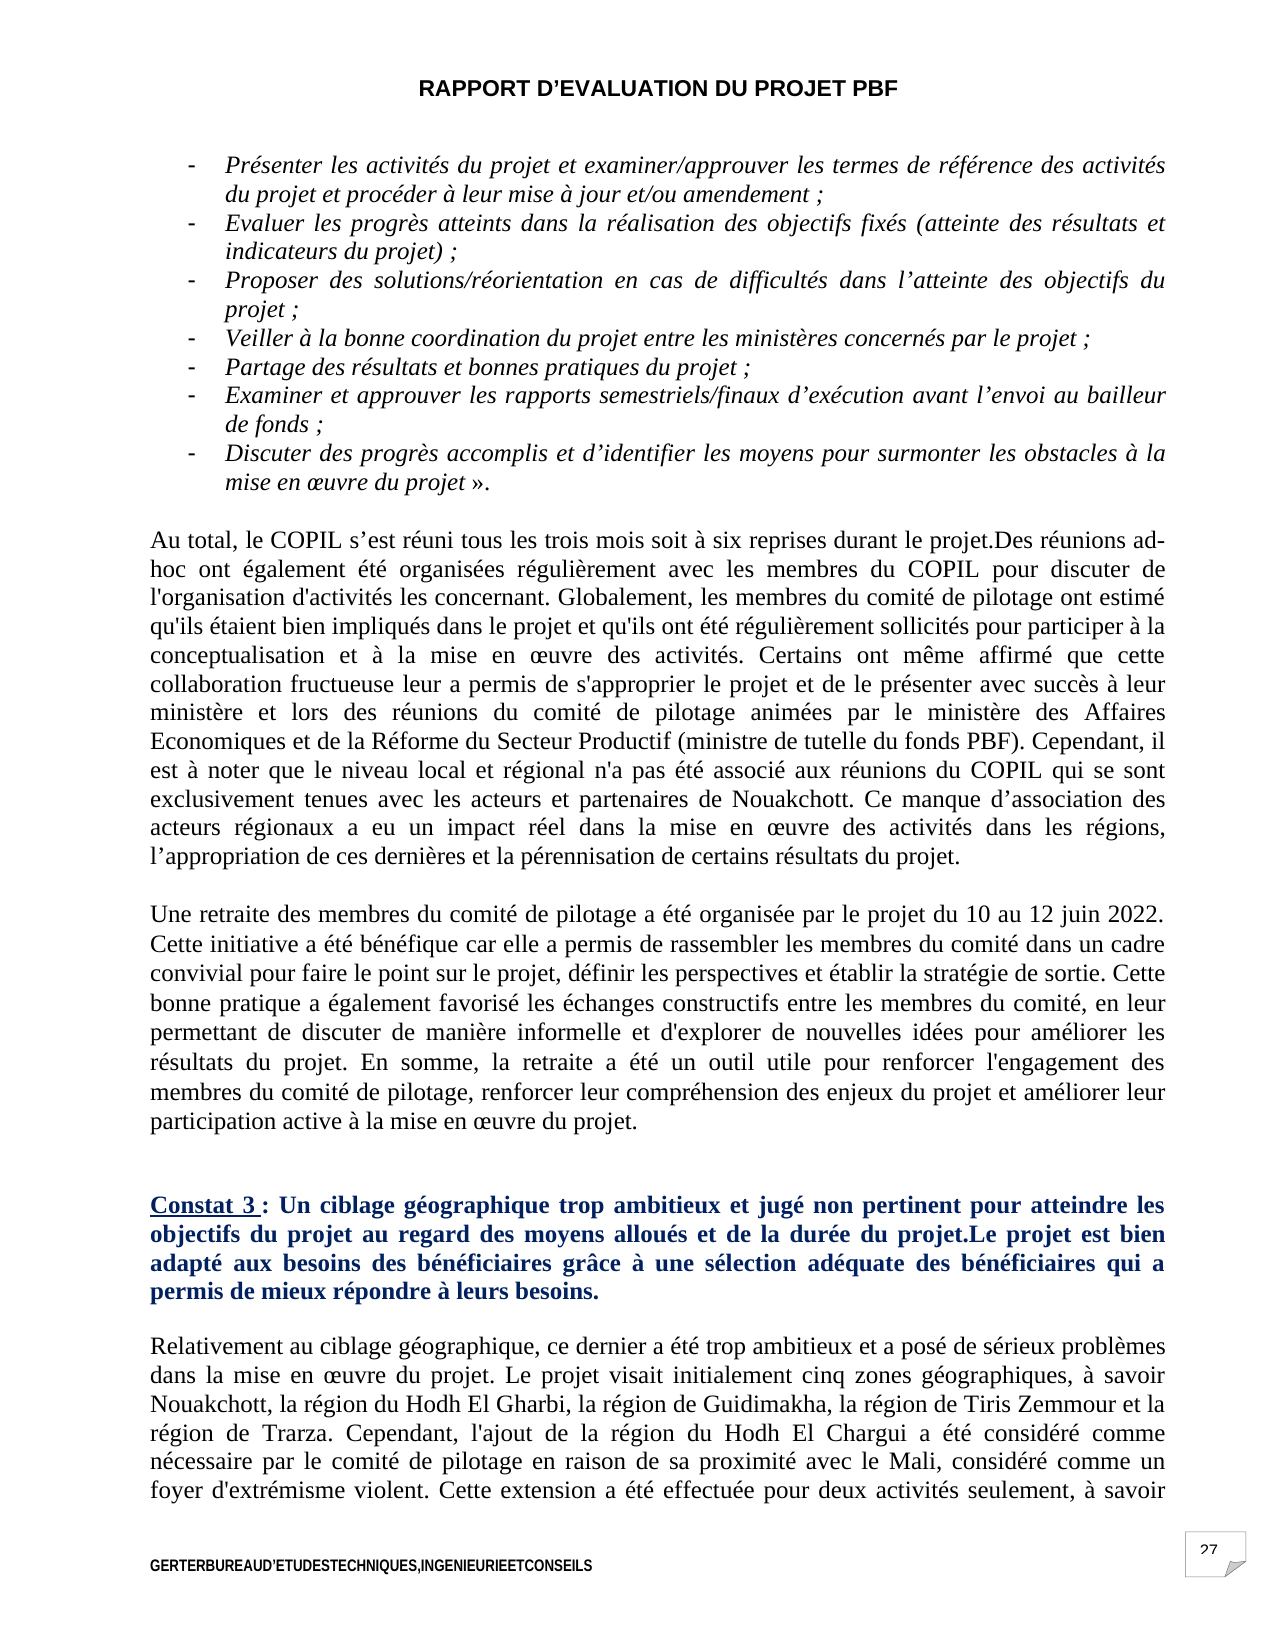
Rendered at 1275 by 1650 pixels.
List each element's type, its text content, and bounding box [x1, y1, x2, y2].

list Présenter les activités du projet et examiner/approuver les termes de référence des activités du projet et procéder à leur mise à jour et/ou amendement ; [187, 150, 1167, 208]
list Partage des résultats et bonnes pratiques du projet ; [187, 468, 1167, 497]
list Examiner et approuver les rapports semestriels/finaux d’exécution avant l’envoi au bailleur de fonds ; [187, 526, 1167, 584]
text Constat 3 : Un ciblage géographique trop ambitieux et jugé non pertinent pour atteindre les objectifs du projet au regard des moyens alloués et de la durée du projet.Le projet est bien adapté aux besoins des bénéficiaires grâce à une sélection adéquate des bénéficiaires qui a permis de mieux répondre à leurs besoins. [150, 1365, 1167, 1480]
text Une retraite des membres du comité de pilotage a été organisée par le projet du 10 au 12 juin 2022. Cette initiative a été bénéfique car elle a permis de rassembler les membres du comité dans un cadre convivial pour faire le point sur le projet, définir les perspectives et établir la stratégie de sortie. Cette bonne pratique a également favorisé les échanges constructifs entre les membres du comité, en leur permettant de discuter de manière informelle et d'explorer de nouvelles idées pour améliorer les résultats du projet. En somme, la retraite a été un outil utile pour renforcer l'engagement des membres du comité de pilotage, renforcer leur compréhension des enjeux du projet et améliorer leur participation active à la mise en œuvre du projet. [150, 1074, 1167, 1310]
text Au total, le COPIL s’est réuni tous les trois mois soit à six reprises durant le projet.Des réunions ad-hoc ont également été organisées régulièrement avec les membres du COPIL pour discuter de l'organisation d'activités les concernant. Globalement, les membres du comité de pilotage ont estimé qu'ils étaient bien impliqués dans le projet et qu'ils ont été régulièrement sollicités pour participer à la conceptualisation et à la mise en œuvre des activités. Certains ont même affirmé que cette collaboration fructueuse leur a permis de s'approprier le projet et de le présenter avec succès à leur ministère et lors des réunions du comité de pilotage animées par le ministère des Affaires Economiques et de la Réforme du Secteur Productif (ministre de tutelle du fonds PBF). Cependant, il est à noter que le niveau local et régional n'a pas été associé aux réunions du COPIL qui se sont exclusivement tenues avec les acteurs et partenaires de Nouakchott. Ce manque d’association des acteurs régionaux a eu un impact réel dans la mise en œuvre des activités dans les régions, l’appropriation de ces dernières et la pérennisation de certains résultats du projet. [150, 700, 1167, 1045]
list Proposer des solutions/réorientation en cas de difficultés dans l’atteinte des objectifs du projet ; [187, 323, 1167, 381]
list Discuter des progrès accomplis et d’identifier les moyens pour surmonter les obstacles à la mise en œuvre du projet ». [187, 613, 1167, 671]
list Veiller à la bonne coordination du projet entre les ministères concernés par le projet ; [187, 410, 1167, 439]
list Evaluer les progrès atteints dans la réalisation des objectifs fixés (atteinte des résultats et indicateurs du projet) ; [187, 237, 1167, 294]
